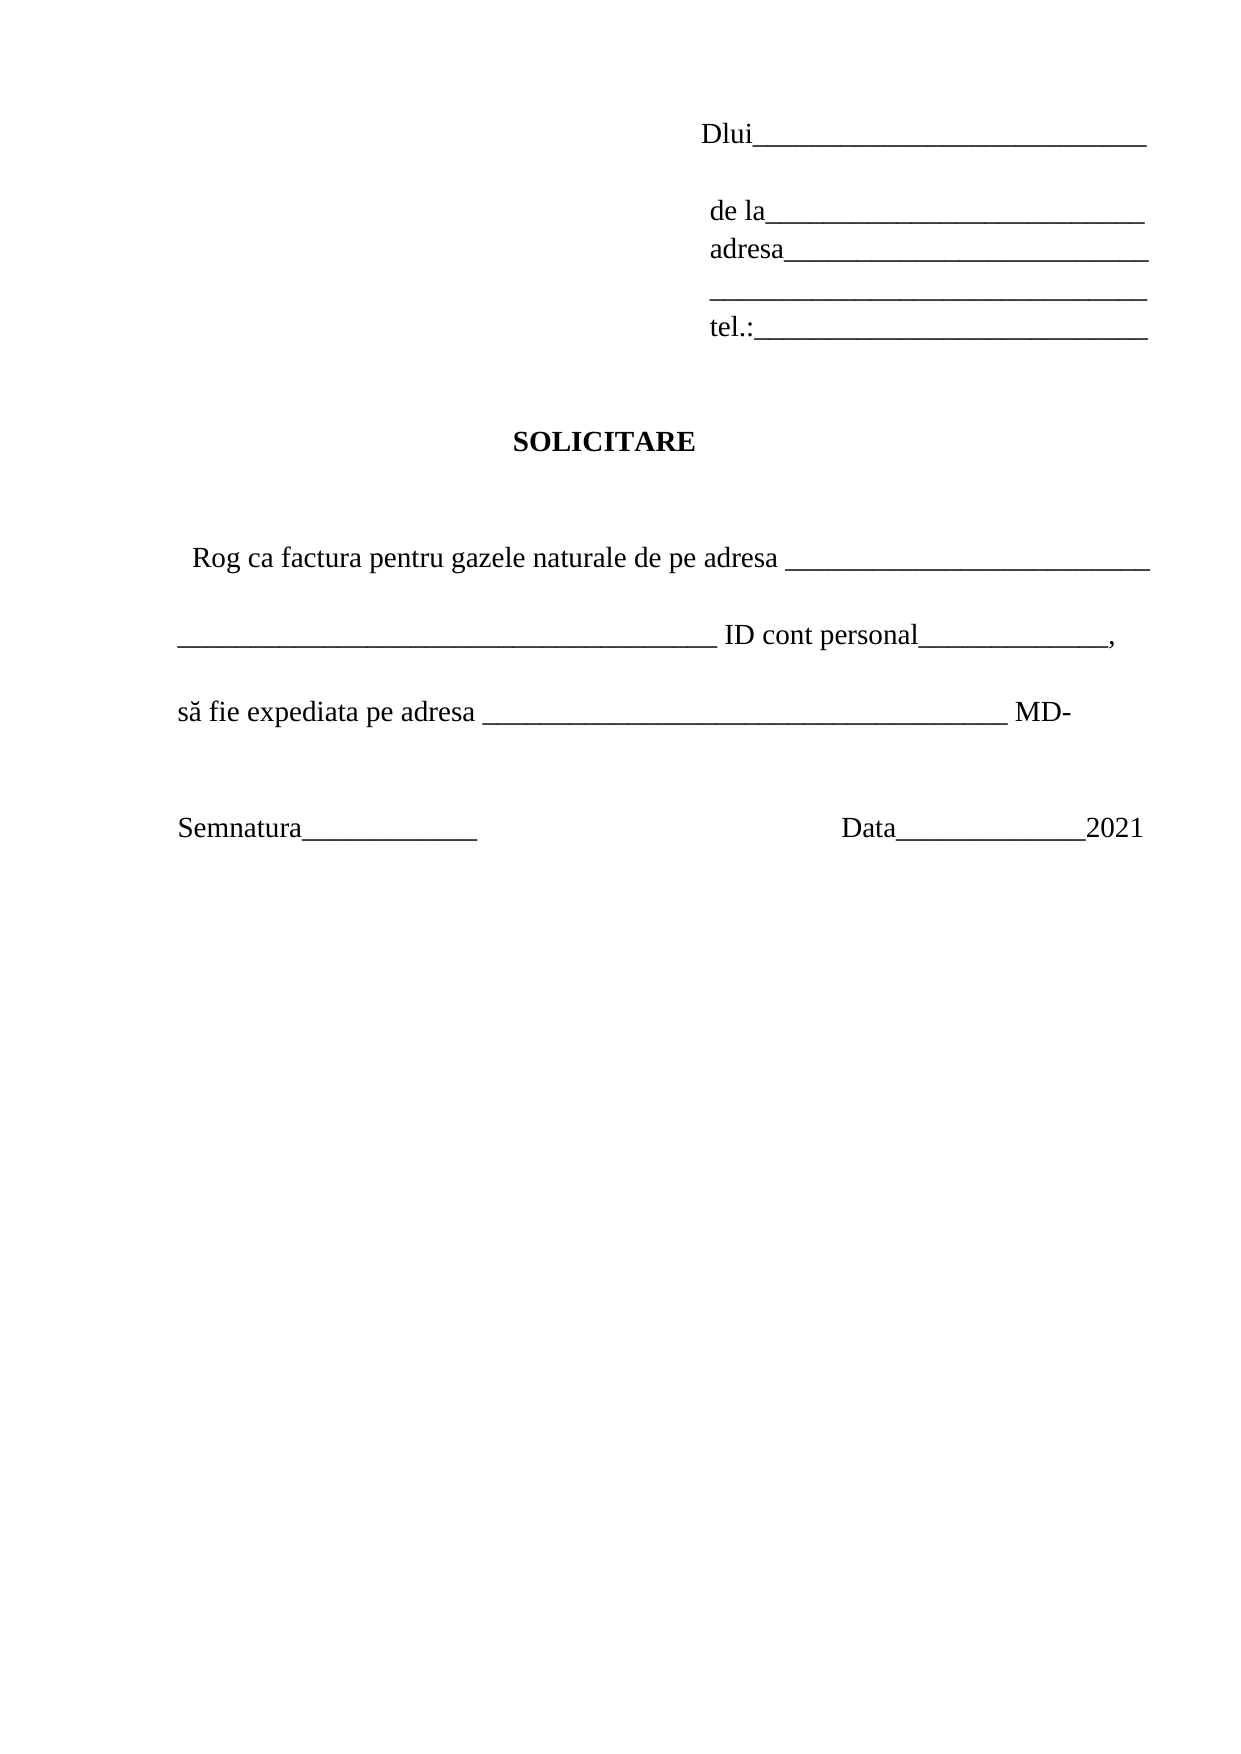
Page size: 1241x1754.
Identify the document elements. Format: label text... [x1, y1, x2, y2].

text adresa_________________________ [177, 232, 1152, 265]
text Dlui___________________________ [693, 116, 1152, 149]
text ______________________________ [177, 270, 1152, 304]
text Semnatura____________ Data_____________2021 [177, 810, 1152, 843]
text _____________________________________ ID cont personal_____________, [177, 617, 1152, 651]
text să fie expediata pe adresa ____________________________________ MD- [177, 694, 1152, 728]
text Rog ca factura pentru gazele naturale de pe adresa _________________________ [177, 540, 1152, 573]
text de la__________________________ [177, 193, 1152, 227]
text tel.:___________________________ [177, 309, 1152, 342]
text SOLICITARE [177, 424, 1152, 458]
